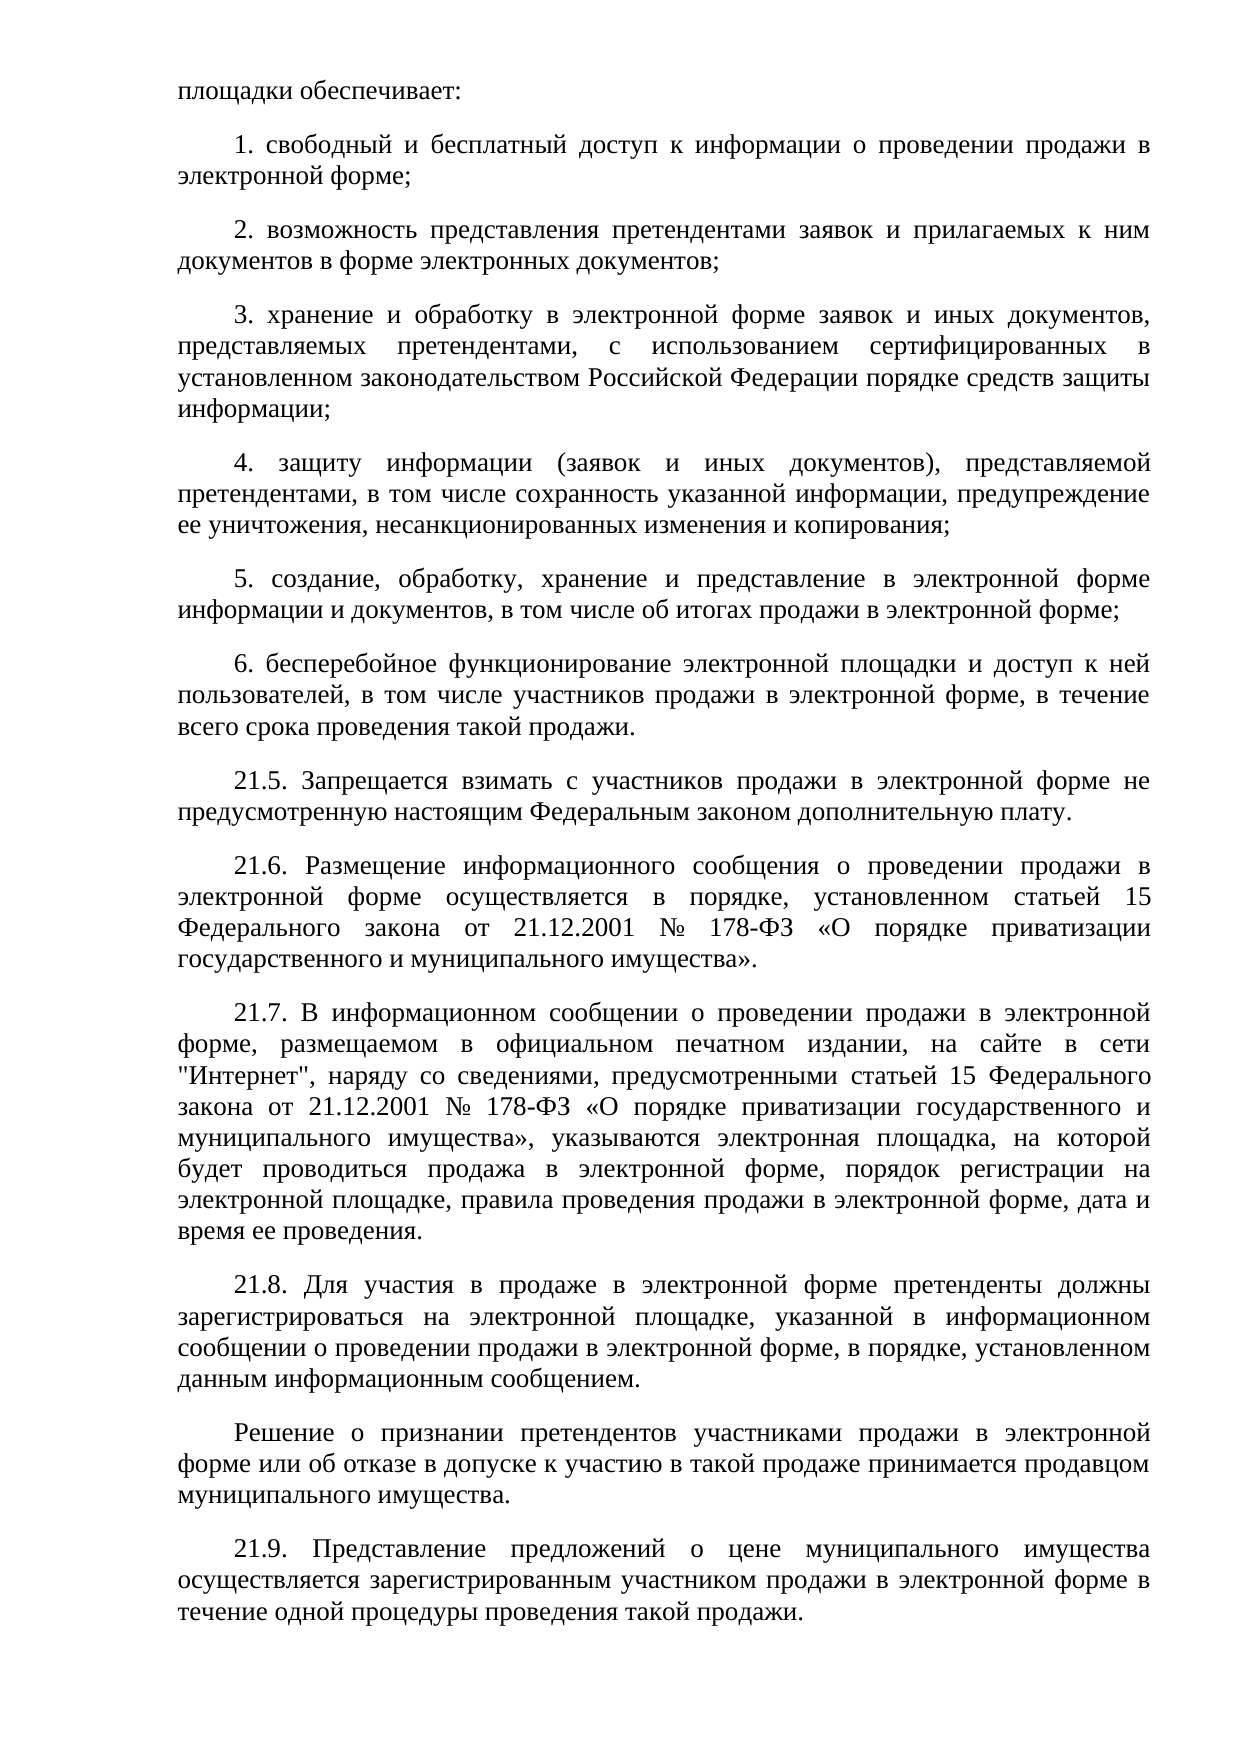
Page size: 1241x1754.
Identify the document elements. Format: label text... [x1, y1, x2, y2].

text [177, 74, 1152, 105]
text 6. бесперебойное функционирование электронной площадки и доступ к ней пользователей, в том числе участников продажи в электронной форме, в течение всего срока проведения такой продажи. [177, 647, 1152, 741]
text 2. возможность представления претендентами заявок и прилагаемых к ним документов в форме электронных документов; [177, 213, 1152, 275]
text 4. защиту информации (заявок и иных документов), представляемой претендентами, в том числе сохранность указанной информации, предупреждение ее уничтожения, несанкционированных изменения и копирования; [177, 446, 1152, 539]
text 21.6. Размещение информационного сообщения о проведении продажи в электронной форме осуществляется в порядке, установленном статьей 15 Федерального закона от 21.12.2001 № 178-ФЗ «О порядке приватизации государственного и муниципального имущества». [177, 849, 1152, 973]
text 5. создание, обработку, хранение и представление в электронной форме информации и документов, в том числе об итогах продажи в электронной форме; [177, 562, 1152, 624]
text 21.9. Представление предложений о цене муниципального имущества осуществляется зарегистрированным участником продажи в электронной форме в течение одной процедуры проведения такой продажи. [177, 1532, 1152, 1626]
text 21.8. Для участия в продаже в электронной форме претенденты должны зарегистрироваться на электронной площадке, указанной в информационном сообщении о проведении продажи в электронной форме, в порядке, установленном данным информационным сообщением. [177, 1268, 1152, 1393]
text 21.7. В информационном сообщении о проведении продажи в электронной форме, размещаемом в официальном печатном издании, на сайте в сети "Интернет", наряду со сведениями, предусмотренными статьей 15 Федерального закона от 21.12.2001 № 178-ФЗ «О порядке приватизации государственного и муниципального имущества», указываются электронная площадка, на которой будет проводиться продажа в электронной форме, порядок регистрации на электронной площадке, правила проведения продажи в электронной форме, дата и время ее проведения. [177, 996, 1152, 1246]
text 21.5. Запрещается взимать с участников продажи в электронной форме не предусмотренную настоящим Федеральным законом дополнительную плату. [177, 764, 1152, 826]
text Решение о признании претендентов участниками продажи в электронной форме или об отказе в допуске к участию в такой продаже принимается продавцом муниципального имущества. [177, 1416, 1152, 1509]
text 3. хранение и обработку в электронной форме заявок и иных документов, представляемых претендентами, с использованием сертифицированных в установленном законодательством Российской Федерации порядке средств защиты информации; [177, 298, 1152, 423]
text 1. свободный и бесплатный доступ к информации о проведении продажи в электронной форме; [177, 128, 1152, 190]
